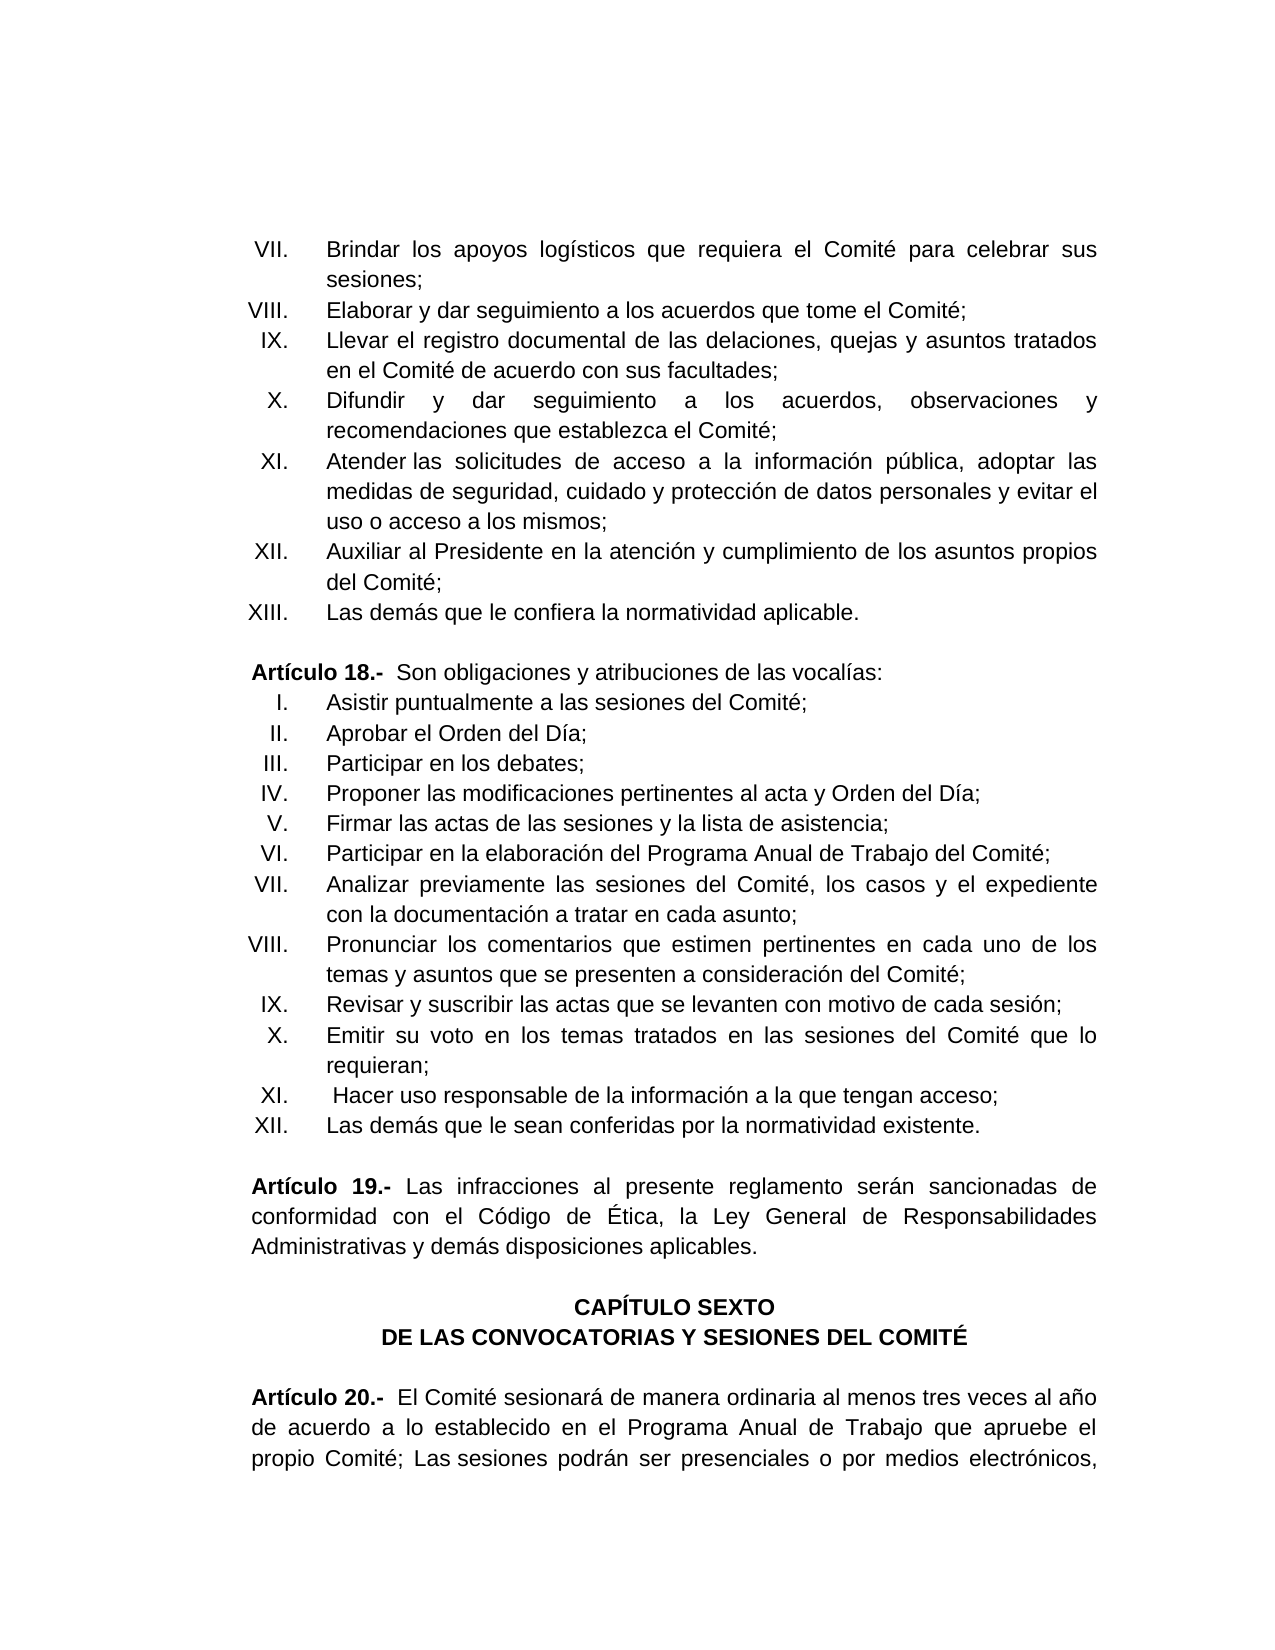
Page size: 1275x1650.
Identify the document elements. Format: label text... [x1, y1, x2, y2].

list Difundir y dar seguimiento a los acuerdos, observaciones y recomendaciones que establezca el Comité; [288, 387, 1098, 444]
list Aprobar el Orden del Día; [288, 719, 1098, 746]
list Las demás que le sean conferidas por la normatividad existente. [288, 1112, 1098, 1139]
list Participar en la elaboración del Programa Anual de Trabajo del Comité; [288, 840, 1098, 867]
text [251, 1384, 1098, 1471]
list Firmar las actas de las sesiones y la lista de asistencia; [288, 810, 1098, 837]
list Revisar y suscribir las actas que se levanten con motivo de cada sesión; [288, 991, 1098, 1018]
list Pronunciar los comentarios que estimen pertinentes en cada uno de los temas y asuntos que se presenten a consideración del Comité; [288, 931, 1098, 988]
list Analizar previamente las sesiones del Comité, los casos y el expediente con la documentación a tratar en cada asunto; [288, 871, 1098, 927]
list Atender las solicitudes de acceso a la información pública, adoptar las medidas de seguridad, cuidado y protección de datos personales y evitar el uso o acceso a los mismos; [288, 448, 1098, 534]
text CAPÍTULO SEXTO [251, 1293, 1098, 1320]
list Brindar los apoyos logísticos que requiera el Comité para celebrar sus sesiones; [288, 236, 1098, 293]
list Asistir puntualmente a las sesiones del Comité; [288, 689, 1098, 716]
list Las demás que le confiera la normatividad aplicable. [288, 599, 1098, 625]
list Elaborar y dar seguimiento a los acuerdos que tome el Comité; [288, 297, 1098, 323]
list Auxiliar al Presidente en la atención y cumplimiento de los asuntos propios del Comité; [288, 538, 1098, 595]
list Proponer las modificaciones pertinentes al acta y Orden del Día; [288, 780, 1098, 806]
text Artículo 18.- Son obligaciones y atribuciones de las vocalías: [251, 659, 1098, 686]
list Participar en los debates; [288, 750, 1098, 776]
text DE LAS CONVOCATORIAS Y SESIONES DEL COMITÉ [251, 1324, 1098, 1350]
list Llevar el registro documental de las delaciones, quejas y asuntos tratados en el Comité de acuerdo con sus facultades; [288, 327, 1098, 383]
list Hacer uso responsable de la información a la que tengan acceso; [288, 1082, 1098, 1108]
list Emitir su voto en los temas tratados en las sesiones del Comité que lo requieran; [288, 1022, 1098, 1078]
text Artículo 19.- Las infracciones al presente reglamento serán sancionadas de conformidad con el Código de Ética, la Ley General de Responsabilidades Administrativas y demás disposiciones aplicables. [251, 1173, 1098, 1259]
